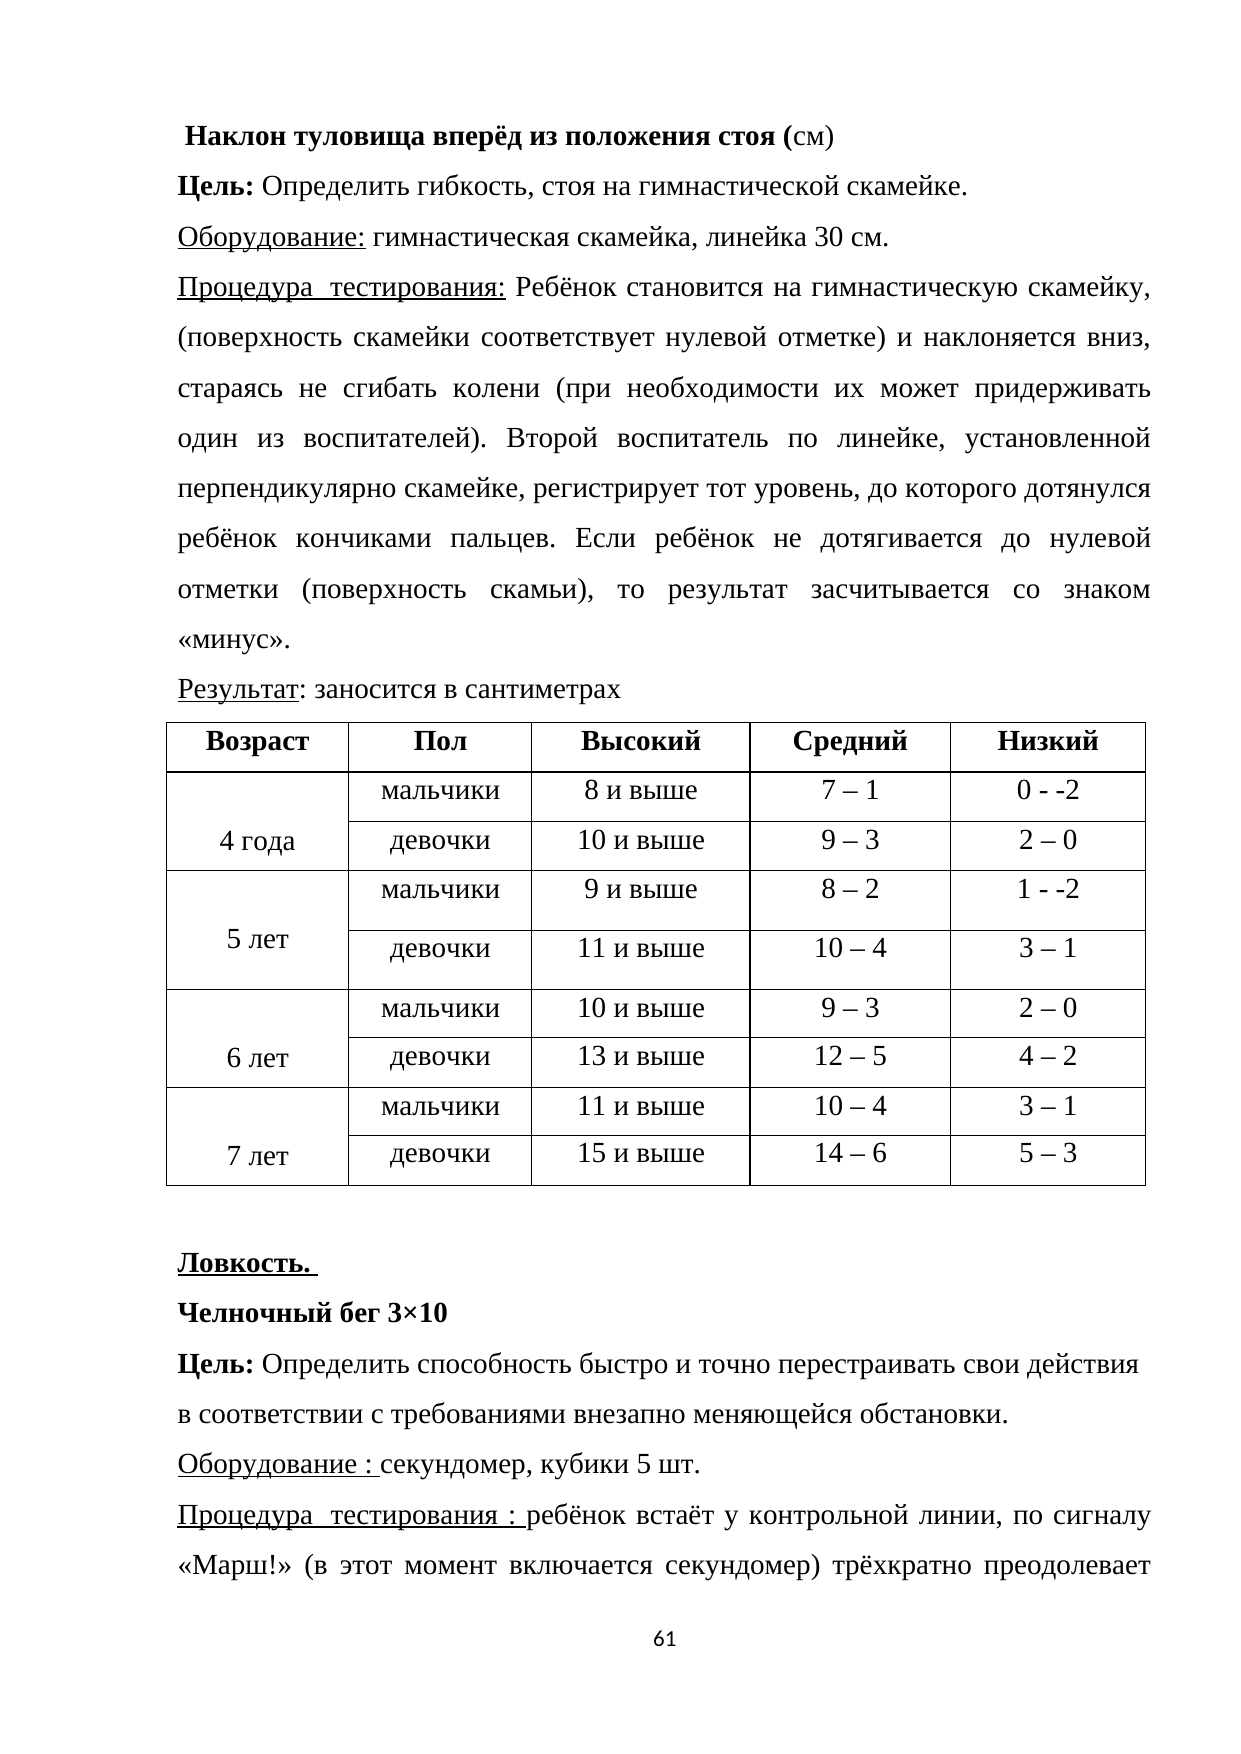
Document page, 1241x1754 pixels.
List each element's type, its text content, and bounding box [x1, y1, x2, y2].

table_cell 5 – 3 [951, 1136, 1145, 1185]
table_cell 12 – 5 [751, 1038, 950, 1087]
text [177, 1497, 1152, 1581]
table_cell мальчики [349, 871, 531, 929]
table_cell 10 и выше [532, 822, 749, 870]
table_header Пол [349, 723, 531, 771]
table_cell 2 – 0 [951, 990, 1145, 1037]
table_cell 2 – 0 [951, 822, 1145, 870]
table_cell 1 - -2 [951, 871, 1145, 929]
text Результат: заносится в сантиметрах [177, 672, 1152, 705]
table_cell мальчики [349, 990, 531, 1037]
table_cell 8 – 2 [751, 871, 950, 929]
table_cell 15 и выше [532, 1136, 749, 1185]
table_cell 0 - -2 [951, 773, 1145, 821]
table_cell 8 и выше [532, 773, 749, 821]
table_cell 3 – 1 [951, 931, 1145, 989]
text Цель: Определить гибкость, стоя на гимнастической скамейке. [177, 168, 1152, 202]
table_cell девочки [349, 931, 531, 989]
table_cell 6 лет [167, 990, 348, 1087]
table_cell 13 и выше [532, 1038, 749, 1087]
table_cell девочки [349, 822, 531, 870]
table_cell 7 лет [167, 1088, 348, 1185]
table_cell 4 – 2 [951, 1038, 1145, 1087]
table_cell 10 – 4 [751, 1088, 950, 1134]
text Процедура тестирования: Ребёнок становится на гимнастическую скамейку, (поверхность скамейки соответствует нулевой отметке) и наклоняется вниз, стараясь не сгибать колени (при необходимости их может придерживать один из воспитателей). Второй воспитатель по линейке, установленной перпендикулярно скамейке, регистрирует тот уровень, до которого дотянулся ребёнок кончиками пальцев. Если ребёнок не дотягивается до нулевой отметки (поверхность скамьи), то результат засчитывается со знаком «минус». [177, 269, 1152, 655]
table_cell 10 – 4 [751, 931, 950, 989]
text Оборудование : секундомер, кубики 5 шт. [177, 1447, 1152, 1480]
table_cell 10 и выше [532, 990, 749, 1037]
table_cell девочки [349, 1038, 531, 1087]
table_cell 9 – 3 [751, 990, 950, 1037]
table_cell 9 – 3 [751, 822, 950, 870]
table_header Средний [751, 723, 950, 771]
table_cell 3 – 1 [951, 1088, 1145, 1134]
table_cell 14 – 6 [751, 1136, 950, 1185]
table_cell мальчики [349, 1088, 531, 1134]
text Цель: Определить способность быстро и точно перестраивать свои действия в соответствии с требованиями внезапно меняющейся обстановки. [177, 1346, 1152, 1430]
table_cell мальчики [349, 773, 531, 821]
text Оборудование: гимнастическая скамейка, линейка 30 см. [177, 219, 1152, 252]
table_header Высокий [532, 723, 749, 771]
text Челночный бег 3×10 [177, 1296, 1152, 1329]
table_cell 9 и выше [532, 871, 749, 929]
table_cell 4 года [167, 773, 348, 870]
text Ловкость. [177, 1245, 1152, 1279]
table_cell 11 и выше [532, 931, 749, 989]
text Наклон туловища вперёд из положения стоя (см) [177, 118, 1152, 152]
table_cell девочки [349, 1136, 531, 1185]
table_header Возраст [167, 723, 348, 771]
table_cell 7 – 1 [751, 773, 950, 821]
table_cell 5 лет [167, 871, 348, 989]
table_cell 11 и выше [532, 1088, 749, 1134]
table_header Низкий [951, 723, 1145, 771]
